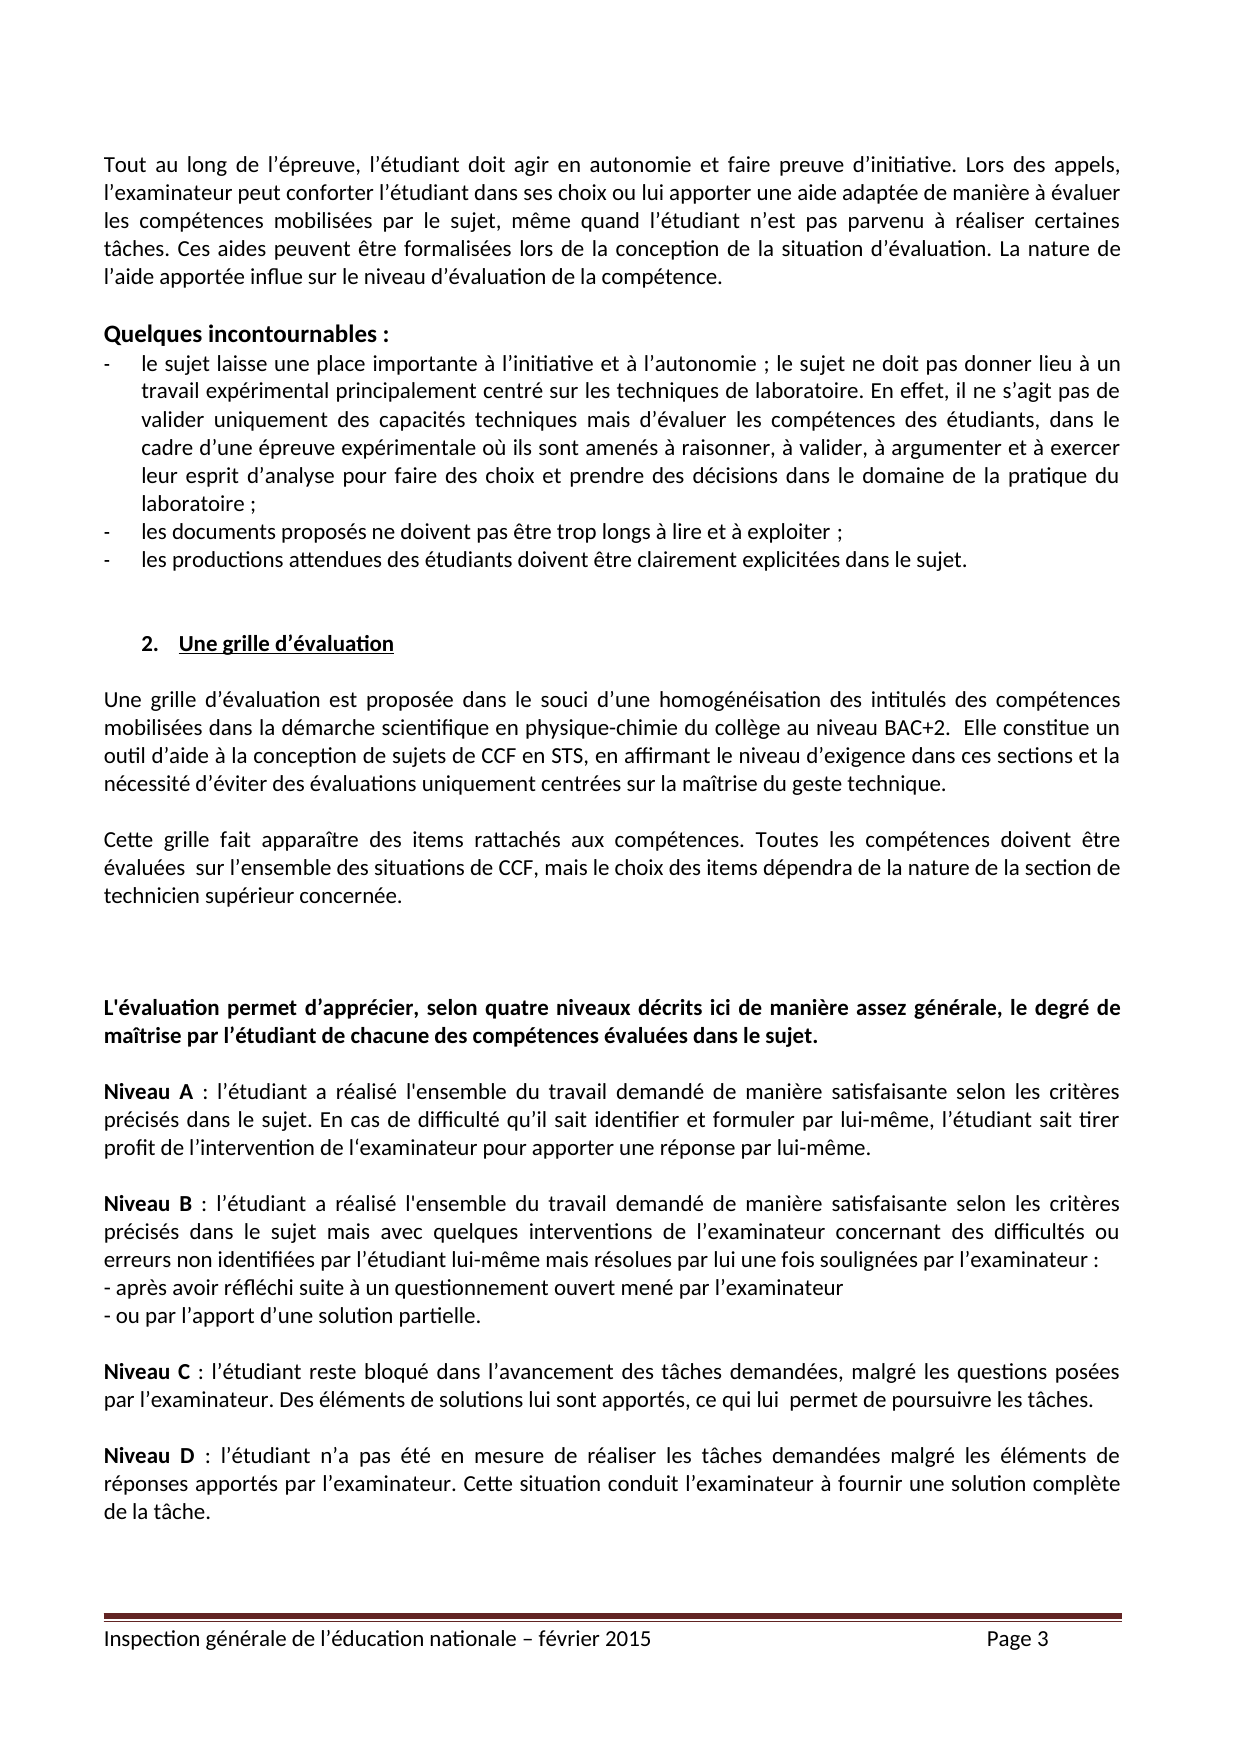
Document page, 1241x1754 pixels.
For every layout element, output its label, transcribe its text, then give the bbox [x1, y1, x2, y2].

text Niveau A : l’étudiant a réalisé l'ensemble du travail demandé de manière satisfaisante selon les critères précisés dans le sujet. En cas de difficulté qu’il sait identifier et formuler par lui-même, l’étudiant sait tirer profit de l’intervention de l‘examinateur pour apporter une réponse par lui-même. [103, 1077, 1122, 1161]
text Tout au long de l’épreuve, l’étudiant doit agir en autonomie et faire preuve d’initiative. Lors des appels, l’examinateur peut conforter l’étudiant dans ses choix ou lui apporter une aide adaptée de manière à évaluer les compétences mobilisées par le sujet, même quand l’étudiant n’est pas parvenu à réaliser certaines tâches. Ces aides peuvent être formalisées lors de la conception de la situation d’évaluation. La nature de l’aide apportée influe sur le niveau d’évaluation de la compétence. [103, 150, 1122, 290]
text L'évaluation permet d’apprécier, selon quatre niveaux décrits ici de manière assez générale, le degré de maîtrise par l’étudiant de chacune des compétences évaluées dans le sujet. [103, 993, 1122, 1049]
text - après avoir réfléchi suite à un questionnement ouvert mené par l’examinateur [103, 1273, 1122, 1301]
text Une grille d’évaluation est proposée dans le souci d’une homogénéisation des intitulés des compétences mobilisées dans la démarche scientifique en physique-chimie du collège au niveau BAC+2. Elle constitue un outil d’aide à la conception de sujets de CCF en STS, en affirmant le niveau d’exigence dans ces sections et la nécessité d’éviter des évaluations uniquement centrées sur la maîtrise du geste technique. [103, 685, 1122, 797]
list le sujet laisse une place importante à l’initiative et à l’autonomie ; le sujet ne doit pas donner lieu à un travail expérimental principalement centré sur les techniques de laboratoire. En effet, il ne s’agit pas de valider uniquement des capacités techniques mais d’évaluer les compétences des étudiants, dans le cadre d’une épreuve expérimentale où ils sont amenés à raisonner, à valider, à argumenter et à exercer leur esprit d’analyse pour faire des choix et prendre des décisions dans le domaine de la pratique du laboratoire ; [103, 349, 1122, 517]
text Niveau B : l’étudiant a réalisé l'ensemble du travail demandé de manière satisfaisante selon les critères précisés dans le sujet mais avec quelques interventions de l’examinateur concernant des difficultés ou erreurs non identifiées par l’étudiant lui-même mais résolues par lui une fois soulignées par l’examinateur : [103, 1189, 1122, 1273]
list Une grille d’évaluation [141, 629, 1122, 657]
text Niveau C : l’étudiant reste bloqué dans l’avancement des tâches demandées, malgré les questions posées par l’examinateur. Des éléments de solutions lui sont apportés, ce qui lui permet de poursuivre les tâches. [103, 1357, 1122, 1413]
text Quelques incontournables : [103, 318, 1122, 349]
text Cette grille fait apparaître des items rattachés aux compétences. Toutes les compétences doivent être évaluées sur l’ensemble des situations de CCF, mais le choix des items dépendra de la nature de la section de technicien supérieur concernée. [103, 825, 1122, 909]
list les productions attendues des étudiants doivent être clairement explicitées dans le sujet. [103, 545, 1122, 573]
list les documents proposés ne doivent pas être trop longs à lire et à exploiter ; [103, 517, 1122, 545]
text - ou par l’apport d’une solution partielle. [103, 1301, 1122, 1329]
text Niveau D : l’étudiant n’a pas été en mesure de réaliser les tâches demandées malgré les éléments de réponses apportés par l’examinateur. Cette situation conduit l’examinateur à fournir une solution complète de la tâche. [103, 1441, 1122, 1526]
